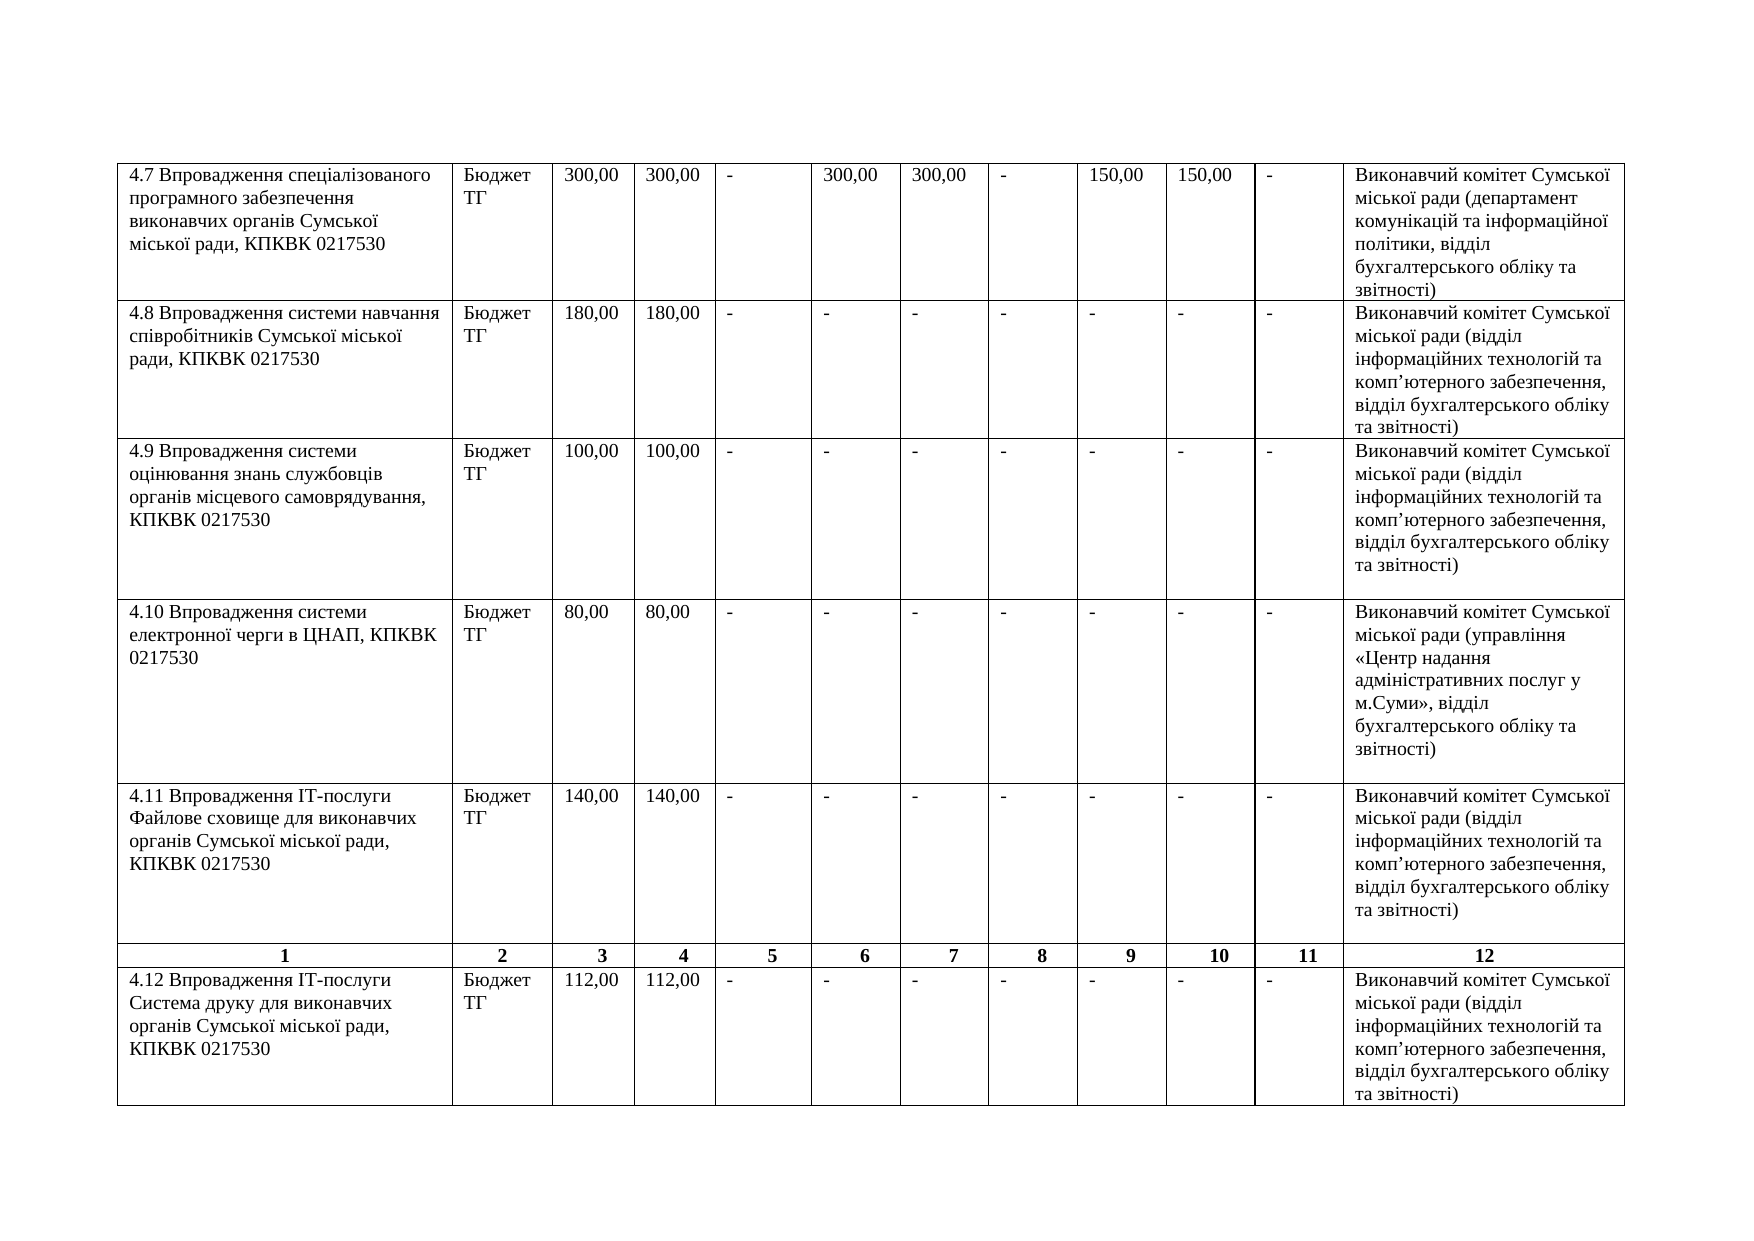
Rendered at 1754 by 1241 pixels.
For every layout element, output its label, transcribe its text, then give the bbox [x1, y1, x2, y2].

table_cell - [1167, 439, 1254, 599]
table_cell - [1256, 301, 1343, 438]
table_cell 100,00 [553, 439, 634, 599]
table_cell - [716, 784, 811, 943]
table_cell - [716, 968, 811, 1105]
table_cell 11 [1256, 944, 1343, 967]
table_cell 12 [1344, 944, 1624, 967]
table_cell 180,00 [635, 301, 715, 438]
table_cell - [901, 600, 988, 782]
table_cell Виконавчий комітет Сумської міської ради (відділ інформаційних технологій та комп’ютерного забезпечення, відділ бухгалтерського обліку та звітності) [1344, 439, 1624, 599]
table_cell 4.11 Впровадження ІТ-послуги Файлове сховище для виконавчих органів Сумської міської ради, КПКВК 0217530 [118, 784, 452, 943]
table_cell 5 [716, 944, 811, 967]
table_cell 100,00 [635, 439, 715, 599]
table_cell - [716, 301, 811, 438]
table_cell 80,00 [635, 600, 715, 782]
table_cell 4 [635, 944, 715, 967]
table_cell - [1167, 600, 1254, 782]
table_cell 6 [812, 944, 900, 967]
table_cell Бюджет ТГ [453, 968, 552, 1105]
table_cell 4.10 Впровадження системи електронної черги в ЦНАП, КПКВК 0217530 [118, 600, 452, 782]
table_cell Бюджет ТГ [453, 439, 552, 599]
table_cell Виконавчий комітет Сумської міської ради (департамент комунікацій та інформаційної політики, відділ бухгалтерського обліку та звітності) [1344, 164, 1624, 300]
table_cell - [1167, 784, 1254, 943]
table_cell Виконавчий комітет Сумської міської ради (управління «Центр надання адміністративних послуг у м.Суми», відділ бухгалтерського обліку та звітності) [1344, 600, 1624, 782]
table_cell - [812, 301, 900, 438]
table_cell - [901, 301, 988, 438]
table_cell 7 [901, 944, 988, 967]
table_cell - [989, 301, 1077, 438]
table_cell 10 [1167, 944, 1254, 967]
table_cell - [1078, 301, 1166, 438]
table_cell 4.7 Впровадження спеціалізованого програмного забезпечення виконавчих органів Сумської міської ради, КПКВК 0217530 [118, 164, 452, 300]
table_cell - [1078, 968, 1166, 1105]
table_cell Бюджет ТГ [453, 784, 552, 943]
table_cell Виконавчий комітет Сумської міської ради (відділ інформаційних технологій та комп’ютерного забезпечення, відділ бухгалтерського обліку та звітності) [1344, 784, 1624, 943]
table_cell 3 [553, 944, 634, 967]
table_cell 150,00 [1167, 164, 1254, 300]
table_cell 9 [1078, 944, 1166, 967]
table_cell 180,00 [553, 301, 634, 438]
table_cell 1 [118, 944, 452, 967]
table_cell 2 [453, 944, 552, 967]
table_cell - [989, 968, 1077, 1105]
table_cell 300,00 [635, 164, 715, 300]
table_cell - [716, 439, 811, 599]
table_cell - [812, 968, 900, 1105]
table_cell - [989, 164, 1077, 300]
table_cell 140,00 [635, 784, 715, 943]
table_cell - [812, 600, 900, 782]
table_cell - [716, 600, 811, 782]
table_cell - [1078, 600, 1166, 782]
table_cell 8 [989, 944, 1077, 967]
table_cell 150,00 [1078, 164, 1166, 300]
table_cell 140,00 [553, 784, 634, 943]
table_cell - [812, 439, 900, 599]
table_cell - [1256, 784, 1343, 943]
table_cell 80,00 [553, 600, 634, 782]
table_cell - [901, 439, 988, 599]
table_cell - [901, 784, 988, 943]
table_cell - [1256, 439, 1343, 599]
table_cell 4.12 Впровадження ІТ-послуги Система друку для виконавчих органів Сумської міської ради, КПКВК 0217530 [118, 968, 452, 1105]
table_cell - [716, 164, 811, 300]
table_cell - [1167, 301, 1254, 438]
table_cell - [812, 784, 900, 943]
table_cell - [989, 784, 1077, 943]
table_cell - [1256, 600, 1343, 782]
table_cell - [1256, 968, 1343, 1105]
table_cell - [1256, 164, 1343, 300]
table_cell 300,00 [812, 164, 900, 300]
table_cell Бюджет ТГ [453, 301, 552, 438]
table_cell 112,00 [635, 968, 715, 1105]
table_cell Бюджет ТГ [453, 164, 552, 300]
table_cell 300,00 [901, 164, 988, 300]
table_cell Бюджет ТГ [453, 600, 552, 782]
table_cell - [1078, 439, 1166, 599]
table_cell 300,00 [553, 164, 634, 300]
table_cell - [1078, 784, 1166, 943]
table_cell 4.8 Впровадження системи навчання співробітників Сумської міської ради, КПКВК 0217530 [118, 301, 452, 438]
table_cell - [901, 968, 988, 1105]
table_cell - [989, 600, 1077, 782]
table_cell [1344, 968, 1624, 1105]
table_cell Виконавчий комітет Сумської міської ради (відділ інформаційних технологій та комп’ютерного забезпечення, відділ бухгалтерського обліку та звітності) [1344, 301, 1624, 438]
table_cell 4.9 Впровадження системи оцінювання знань службовців органів місцевого самоврядування, КПКВК 0217530 [118, 439, 452, 599]
table_cell - [989, 439, 1077, 599]
table_cell - [1167, 968, 1254, 1105]
table_cell 112,00 [553, 968, 634, 1105]
